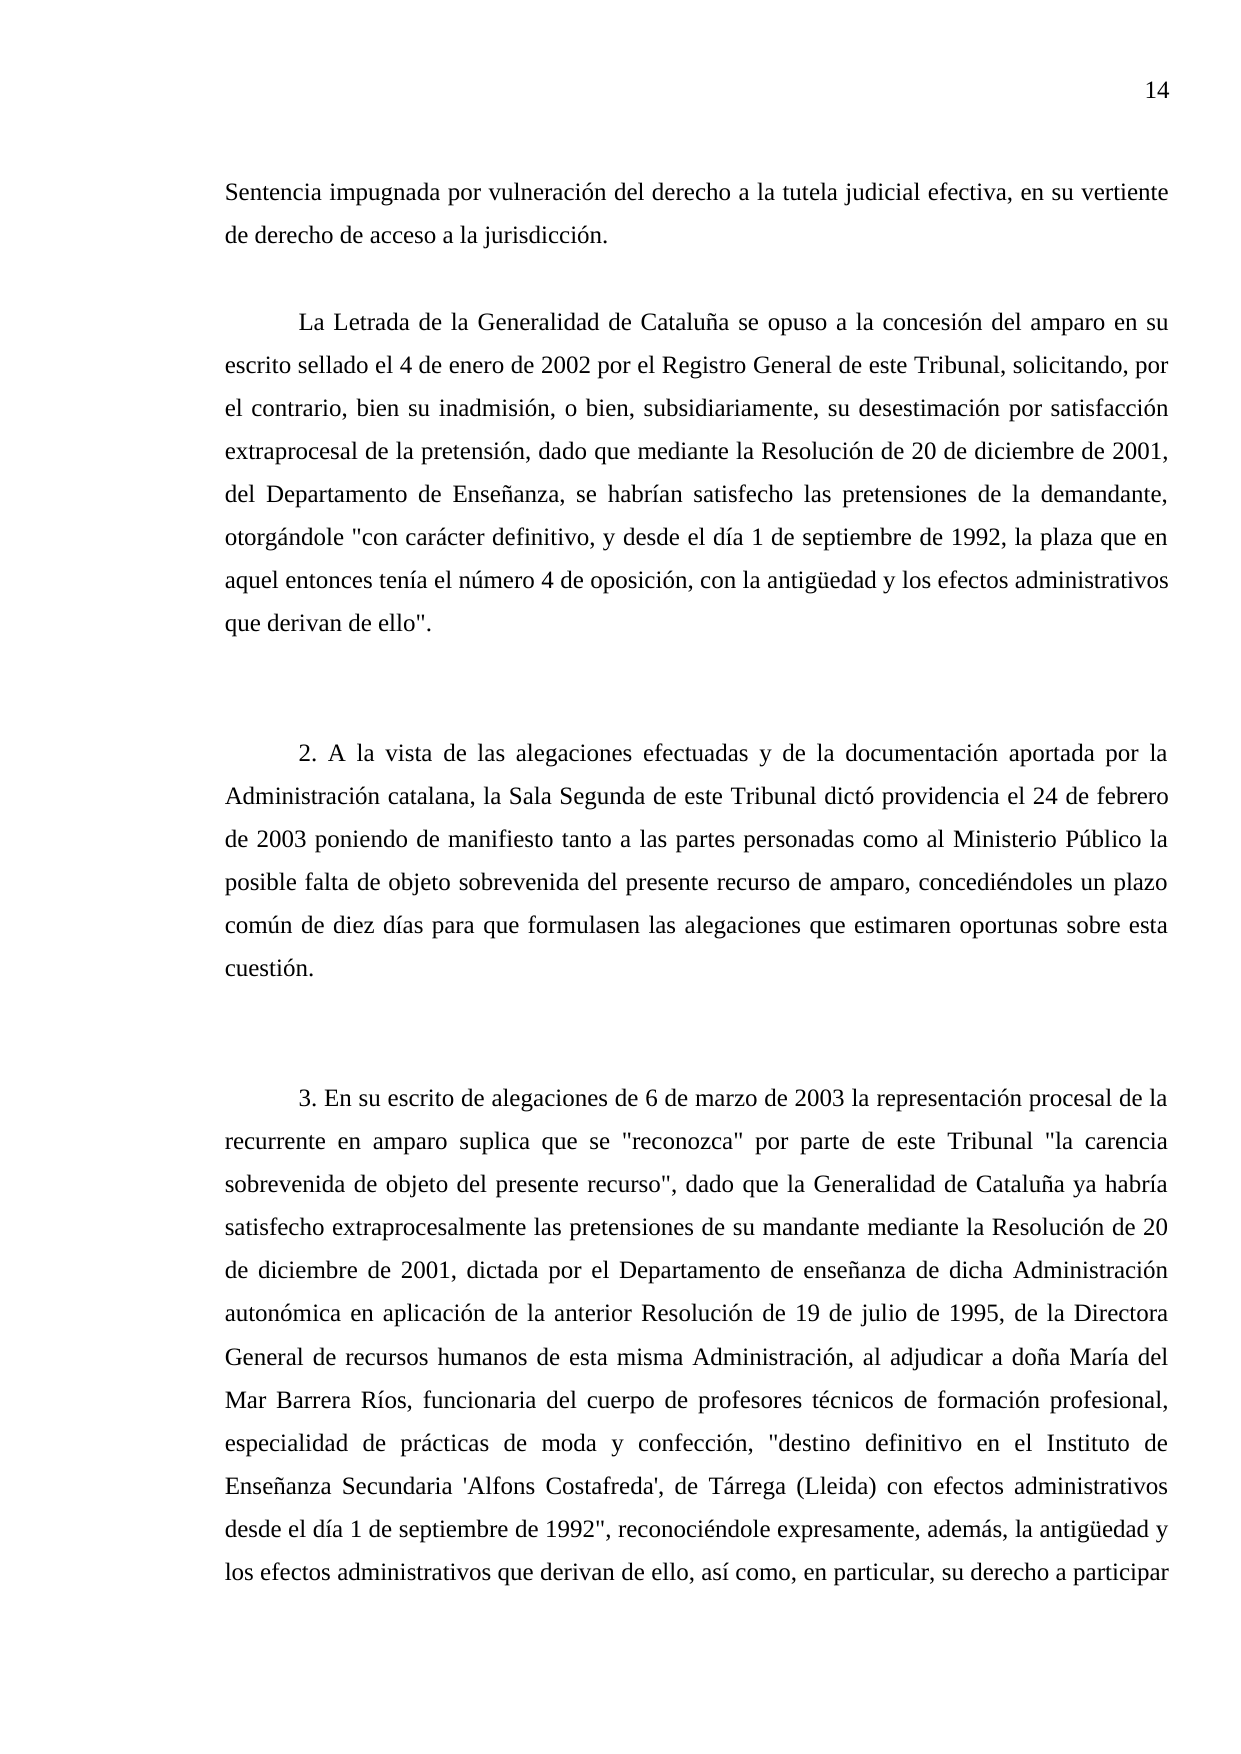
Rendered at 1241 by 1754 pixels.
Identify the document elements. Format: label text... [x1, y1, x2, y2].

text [224, 177, 1169, 249]
text La Letrada de la Generalidad de Cataluña se opuso a la concesión del amparo en su escrito sellado el 4 de enero de 2002 por el Registro General de este Tribunal, solicitando, por el contrario, bien su inadmisión, o bien, subsidiariamente, su desestimación por satisfacción extraprocesal de la pretensión, dado que mediante la Resolución de 20 de diciembre de 2001, del Departamento de Enseñanza, se habrían satisfecho las pretensiones de la demandante, otorgándole "con carácter definitivo, y desde el día 1 de septiembre de 1992, la plaza que en aquel entonces tenía el número 4 de oposición, con la antigüedad y los efectos administrativos que derivan de ello". [224, 307, 1169, 637]
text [224, 1083, 1169, 1586]
text 2. A la vista de las alegaciones efectuadas y de la documentación aportada por la Administración catalana, la Sala Segunda de este Tribunal dictó providencia el 24 de febrero de 2003 poniendo de manifiesto tanto a las partes personadas como al Ministerio Público la posible falta de objeto sobrevenida del presente recurso de amparo, concediéndoles un plazo común de diez días para que formulasen las alegaciones que estimaren oportunas sobre esta cuestión. [224, 738, 1169, 982]
